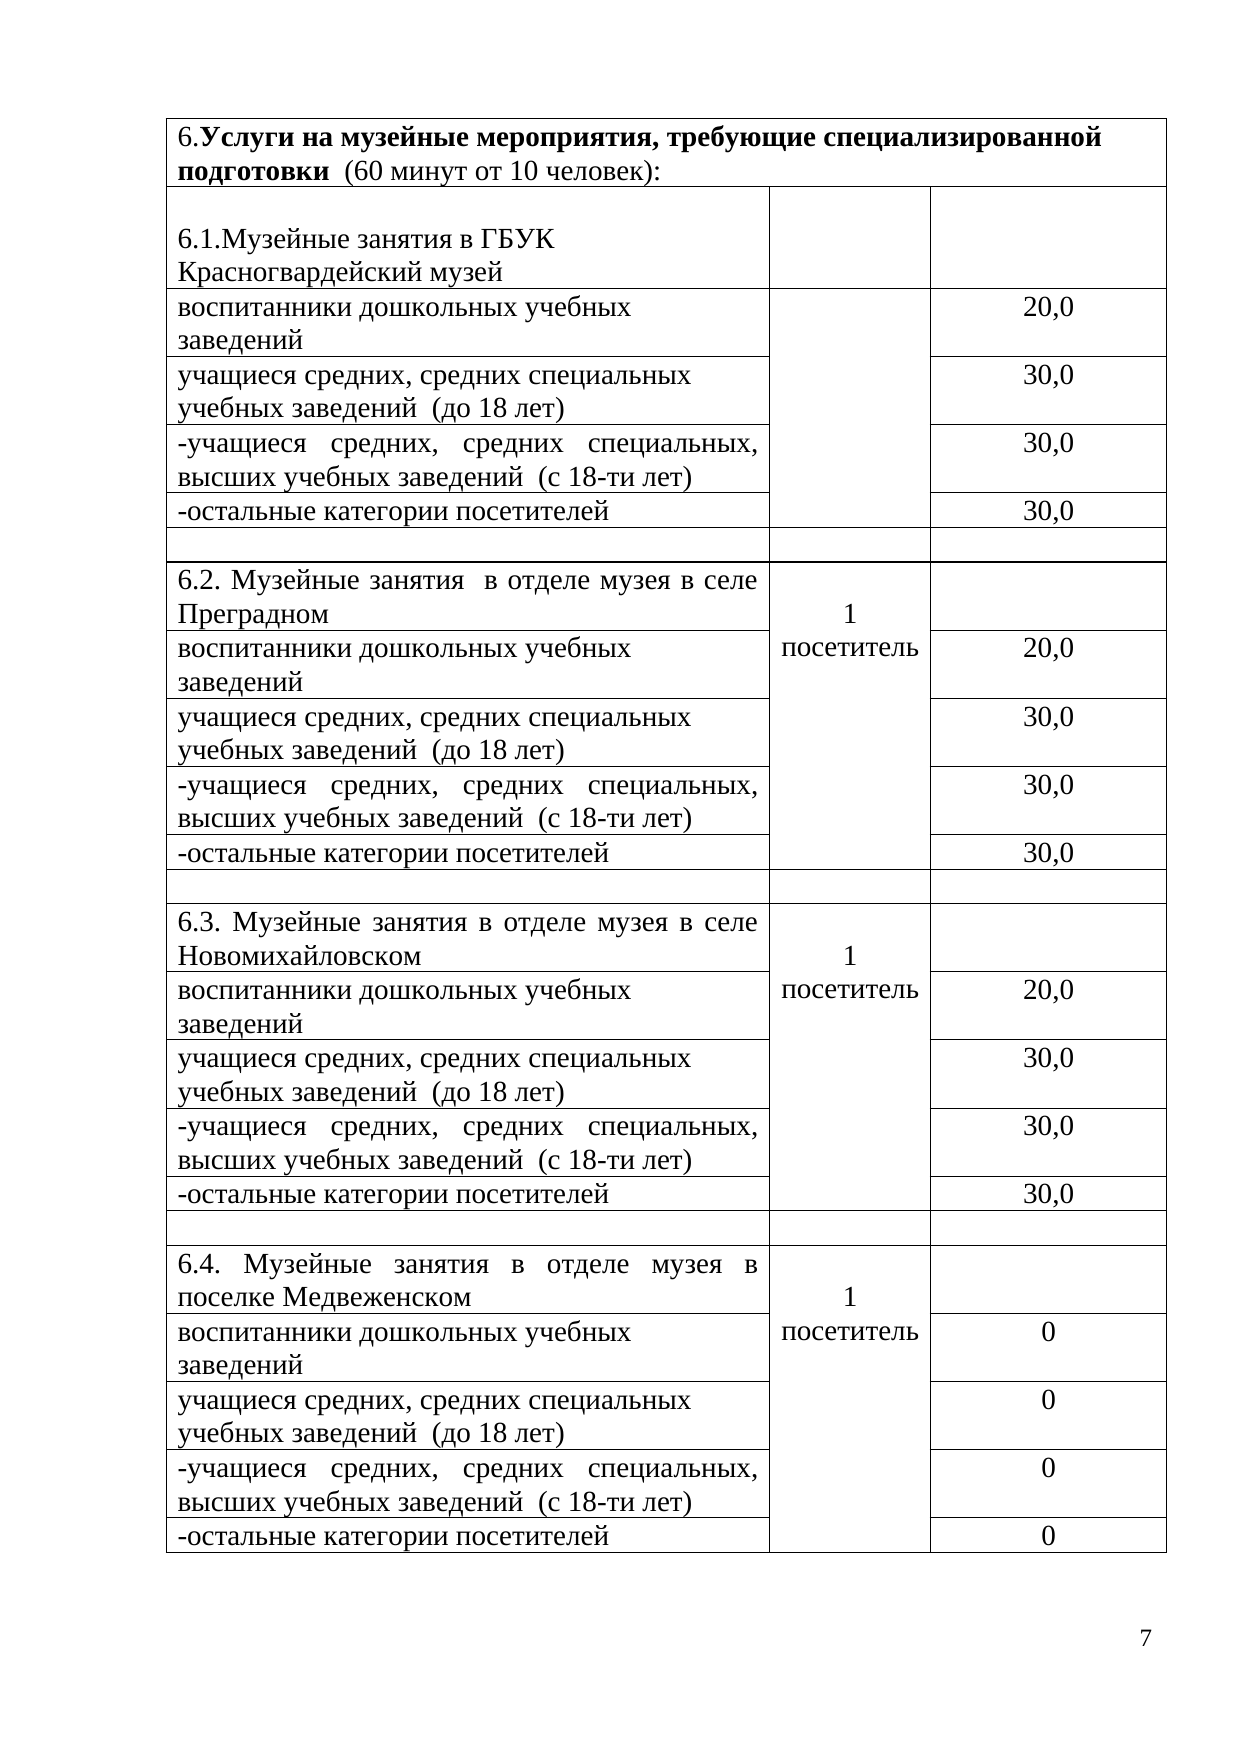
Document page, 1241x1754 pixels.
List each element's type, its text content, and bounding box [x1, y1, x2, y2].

table_cell 30,0 [931, 1109, 1166, 1176]
table_cell учащиеся средних, средних специальных учебных заведений (до 18 лет) [167, 1040, 769, 1107]
table_cell [770, 528, 930, 561]
table_cell [931, 1246, 1166, 1313]
table_cell учащиеся средних, средних специальных учебных заведений (до 18 лет) [167, 357, 769, 424]
table_cell 30,0 [931, 357, 1166, 424]
table_cell [931, 1211, 1166, 1245]
table_cell 30,0 [931, 425, 1166, 492]
table_cell 30,0 [931, 493, 1166, 527]
table_cell [770, 289, 930, 527]
table_cell -остальные категории посетителей [167, 835, 769, 868]
table_cell 30,0 [931, 1040, 1166, 1107]
table_cell [931, 563, 1166, 629]
table_cell [931, 187, 1166, 288]
table_cell воспитанники дошкольных учебных заведений [167, 972, 769, 1039]
table_cell 20,0 [931, 289, 1166, 356]
table_cell 0 [931, 1382, 1166, 1449]
table_cell воспитанники дошкольных учебных заведений [167, 631, 769, 698]
table_cell 0 [931, 1518, 1166, 1552]
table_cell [167, 1382, 769, 1449]
table_cell [931, 870, 1166, 903]
table_cell 20,0 [931, 972, 1166, 1039]
table_cell 20,0 [931, 631, 1166, 698]
table_cell -остальные категории посетителей [167, 1518, 769, 1552]
table_cell 6.2. Музейные занятия в отделе музея в селе Преградном [167, 563, 769, 629]
table_cell -остальные категории посетителей [167, 493, 769, 527]
table_cell -остальные категории посетителей [167, 1177, 769, 1210]
table_cell [770, 187, 930, 288]
table_cell -учащиеся средних, средних специальных, высших учебных заведений (с 18-ти лет) [167, 1450, 769, 1517]
table_cell -учащиеся средних, средних специальных, высших учебных заведений (с 18-ти лет) [167, 1109, 769, 1176]
table_cell 6.3. Музейные занятия в отделе музея в селе Новомихайловском [167, 904, 769, 971]
table_cell 30,0 [931, 699, 1166, 766]
table_cell [770, 1211, 930, 1245]
table_cell [167, 1211, 769, 1245]
table_cell 1 посетитель [770, 1246, 930, 1552]
table_cell 30,0 [931, 1177, 1166, 1210]
table_cell [931, 904, 1166, 971]
table_cell 0 [931, 1450, 1166, 1517]
table_cell 6.4. Музейные занятия в отделе музея в поселке Медвеженском [167, 1246, 769, 1313]
table_cell воспитанники дошкольных учебных заведений [167, 289, 769, 356]
table_cell воспитанники дошкольных учебных заведений [167, 1314, 769, 1381]
table_cell 1 посетитель [770, 563, 930, 868]
table_cell 0 [931, 1314, 1166, 1381]
table_cell [931, 528, 1166, 561]
table_cell [770, 870, 930, 903]
table_cell 1 посетитель [770, 904, 930, 1210]
table_cell 30,0 [931, 835, 1166, 868]
table_cell -учащиеся средних, средних специальных, высших учебных заведений (с 18-ти лет) [167, 767, 769, 834]
table_cell -учащиеся средних, средних специальных, высших учебных заведений (с 18-ти лет) [167, 425, 769, 492]
table_cell [167, 870, 769, 903]
table_cell 6.1.Музейные занятия в ГБУК Красногвардейский музей [167, 187, 769, 288]
table_header 6.Услуги на музейные мероприятия, требующие специализированной подготовки (60 минут от 10 человек): [167, 119, 1166, 186]
table_cell учащиеся средних, средних специальных учебных заведений (до 18 лет) [167, 699, 769, 766]
table_cell [167, 528, 769, 561]
table_cell 30,0 [931, 767, 1166, 834]
